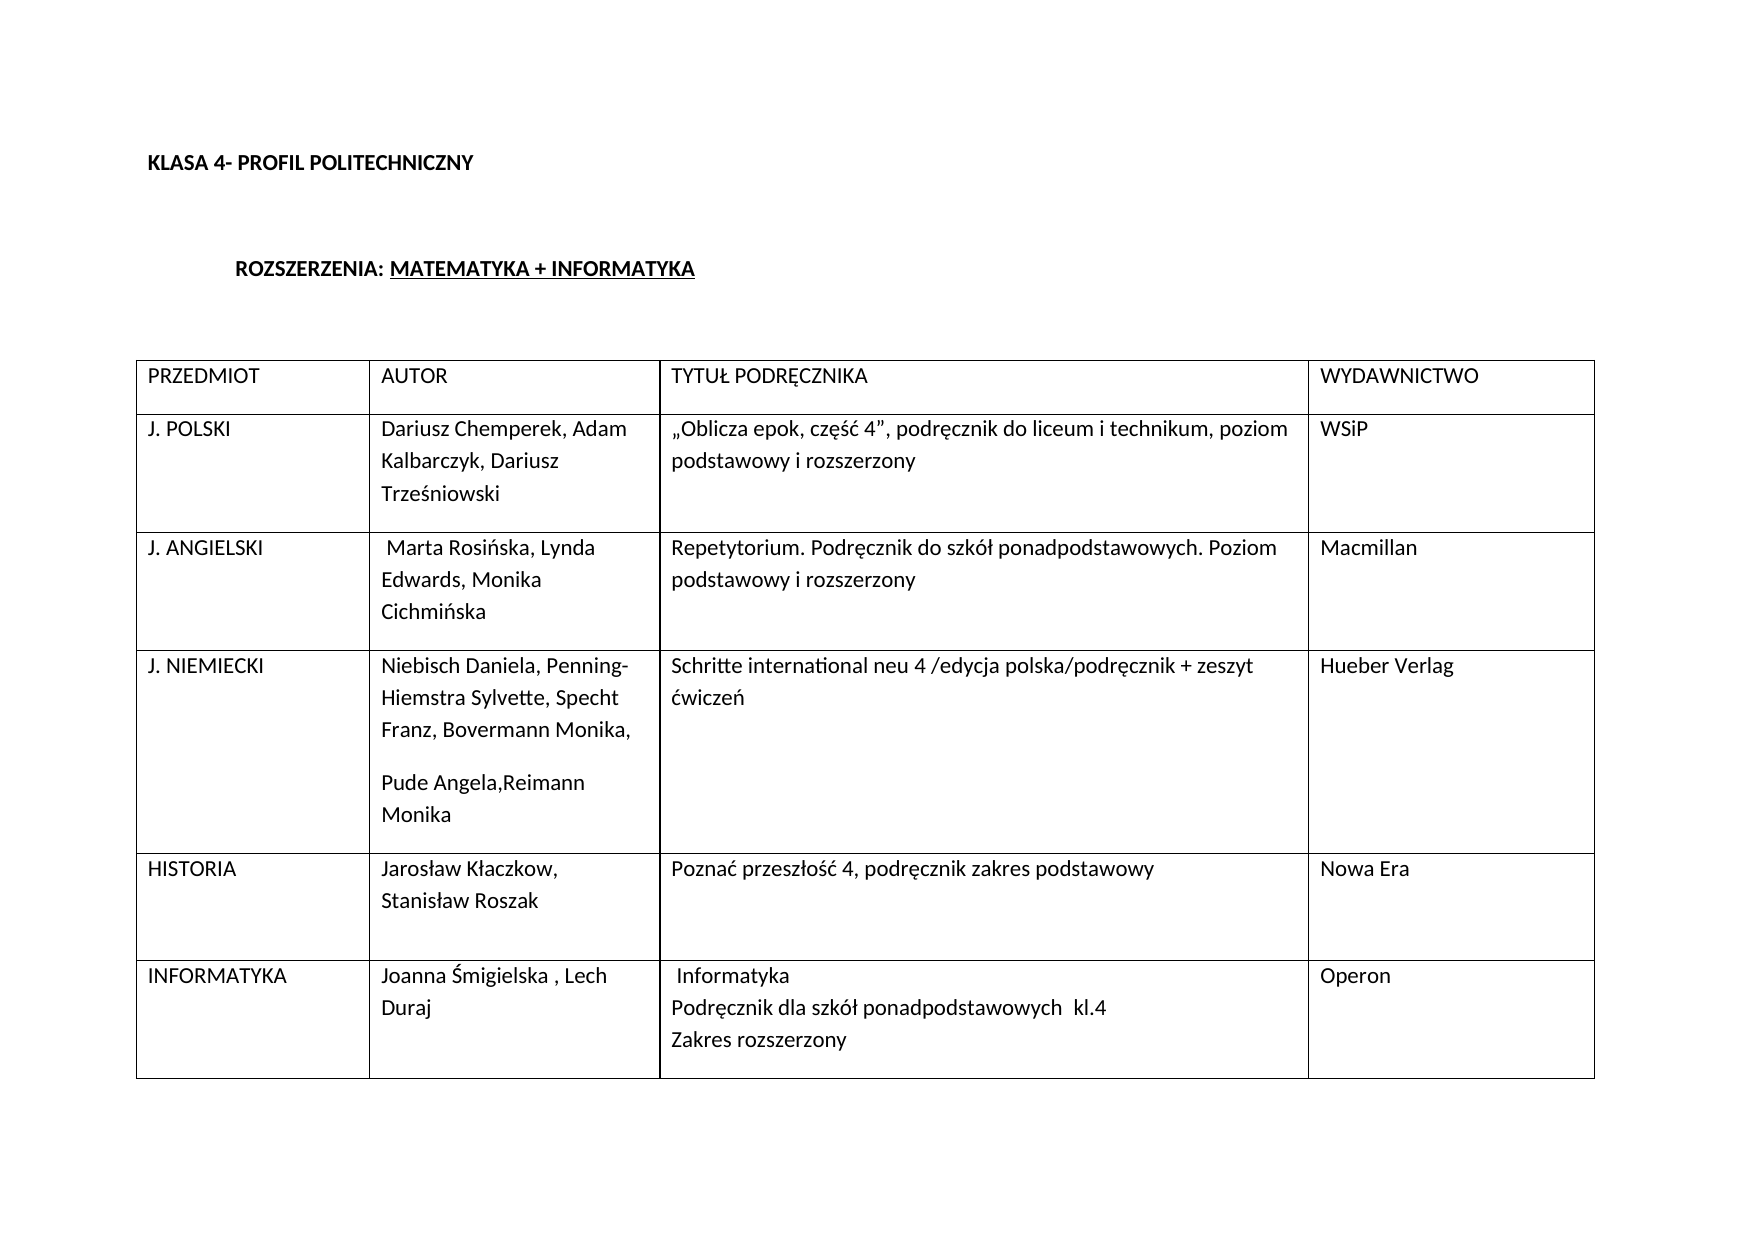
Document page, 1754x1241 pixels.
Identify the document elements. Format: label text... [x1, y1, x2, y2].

table_cell J. POLSKI [137, 415, 369, 532]
table_cell Joanna Śmigielska , Lech Duraj [370, 961, 659, 1078]
table_cell Macmillan [1309, 533, 1594, 650]
table_cell J. NIEMIECKI [137, 651, 369, 853]
table_header PRZEDMIOT [137, 361, 369, 413]
table_header AUTOR [370, 361, 659, 413]
table_cell J. ANGIELSKI [137, 533, 369, 650]
table_cell Informatyka Podręcznik dla szkół ponadpodstawowych kl.4 Zakres rozszerzony [661, 961, 1308, 1078]
table_cell „Oblicza epok, część 4”, podręcznik do liceum i technikum, poziom podstawowy i rozszerzony [661, 415, 1308, 532]
text ROZSZERZENIA: MATEMATYKA + INFORMATYKA [148, 254, 1606, 282]
table_cell Repetytorium. Podręcznik do szkół ponadpodstawowych. Poziom podstawowy i rozszerzony [661, 533, 1308, 650]
table_cell Nowa Era [1309, 854, 1594, 960]
table_cell Dariusz Chemperek, Adam Kalbarczyk, Dariusz Trześniowski [370, 415, 659, 532]
text KLASA 4- PROFIL POLITECHNICZNY [148, 148, 1606, 176]
table_cell Poznać przeszłość 4, podręcznik zakres podstawowy [661, 854, 1308, 960]
table_cell Hueber Verlag [1309, 651, 1594, 853]
table_cell Jarosław Kłaczkow, Stanisław Roszak [370, 854, 659, 960]
table_cell Operon [1309, 961, 1594, 1078]
table_header TYTUŁ PODRĘCZNIKA [661, 361, 1308, 413]
table_cell Niebisch Daniela, Penning-Hiemstra Sylvette, Specht Franz, Bovermann Monika, Pude Angela,Reimann Monika [370, 651, 659, 853]
table_cell Marta Rosińska, Lynda Edwards, Monika Cichmińska [370, 533, 659, 650]
table_cell Schritte international neu 4 /edycja polska/podręcznik + zeszyt ćwiczeń [661, 651, 1308, 853]
table_cell WSiP [1309, 415, 1594, 532]
table_cell INFORMATYKA [137, 961, 369, 1078]
table_cell HISTORIA [137, 854, 369, 960]
table_header WYDAWNICTWO [1309, 361, 1594, 413]
